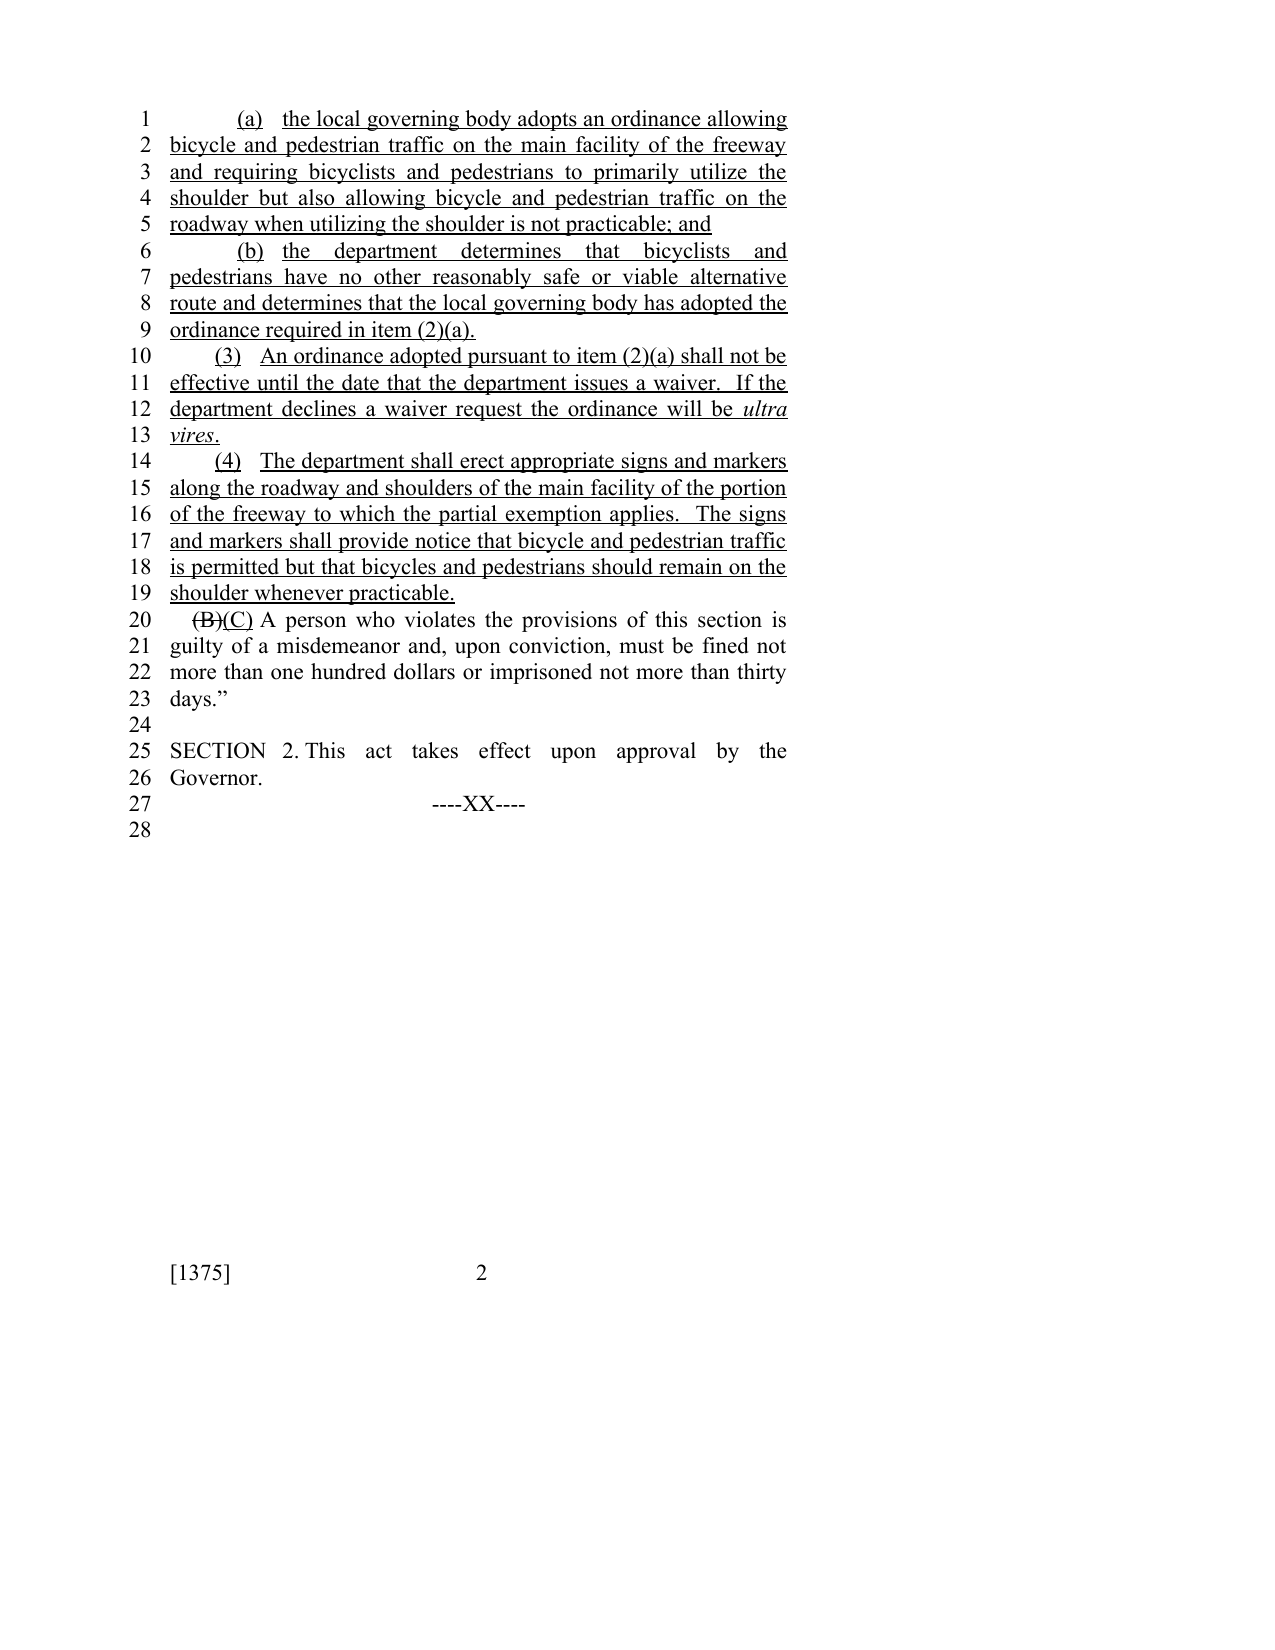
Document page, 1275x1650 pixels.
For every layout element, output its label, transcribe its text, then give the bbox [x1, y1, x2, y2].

text (3) An ordinance adopted pursuant to item (2)(a) shall not be effective until the date that the department issues a waiver. If the department declines a waiver request the ordinance will be ultra vires. [169, 392, 787, 418]
text (3) An ordinance adopted pursuant to item (2)(a) shall not be effective until the date that the department issues a waiver. If the department declines a waiver request the ordinance will be ultra vires. [169, 419, 787, 448]
text (b) the department determines that bicyclists and pedestrians have no other reasonably safe or viable alternative route and determines that the local governing body has adopted the ordinance required in item (2)(a). [169, 237, 787, 286]
text SECTION 2. This act takes effect upon approval by the Governor. [169, 737, 787, 790]
text (B)(C) A person who violates the provisions of this section is guilty of a misdemeanor and, upon conviction, must be fined not more than one hundred dollars or imprisoned not more than thirty days.” [169, 606, 787, 711]
text ----XX---- [169, 790, 787, 817]
text (b) the department determines that bicyclists and pedestrians have no other reasonably safe or viable alternative route and determines that the local governing body has adopted the ordinance required in item (2)(a). [169, 287, 787, 312]
text (3) An ordinance adopted pursuant to item (2)(a) shall not be effective until the date that the department issues a waiver. If the department declines a waiver request the ordinance will be ultra vires. [169, 342, 787, 391]
text (4) The department shall erect appropriate signs and markers along the roadway and shoulders of the main facility of the portion of the freeway to which the partial exemption applies. The signs and markers shall provide notice that bicycle and pedestrian traffic is permitted but that bicycles and pedestrians should remain on the shoulder whenever practicable. [169, 448, 787, 497]
text (b) the department determines that bicyclists and pedestrians have no other reasonably safe or viable alternative route and determines that the local governing body has adopted the ordinance required in item (2)(a). [169, 313, 787, 342]
text (a) the local governing body adopts an ordinance allowing bicycle and pedestrian traffic on the main facility of the freeway and requiring bicyclists and pedestrians to primarily utilize the shoulder but also allowing bicycle and pedestrian traffic on the roadway when utilizing the shoulder is not practicable; and [169, 105, 787, 154]
